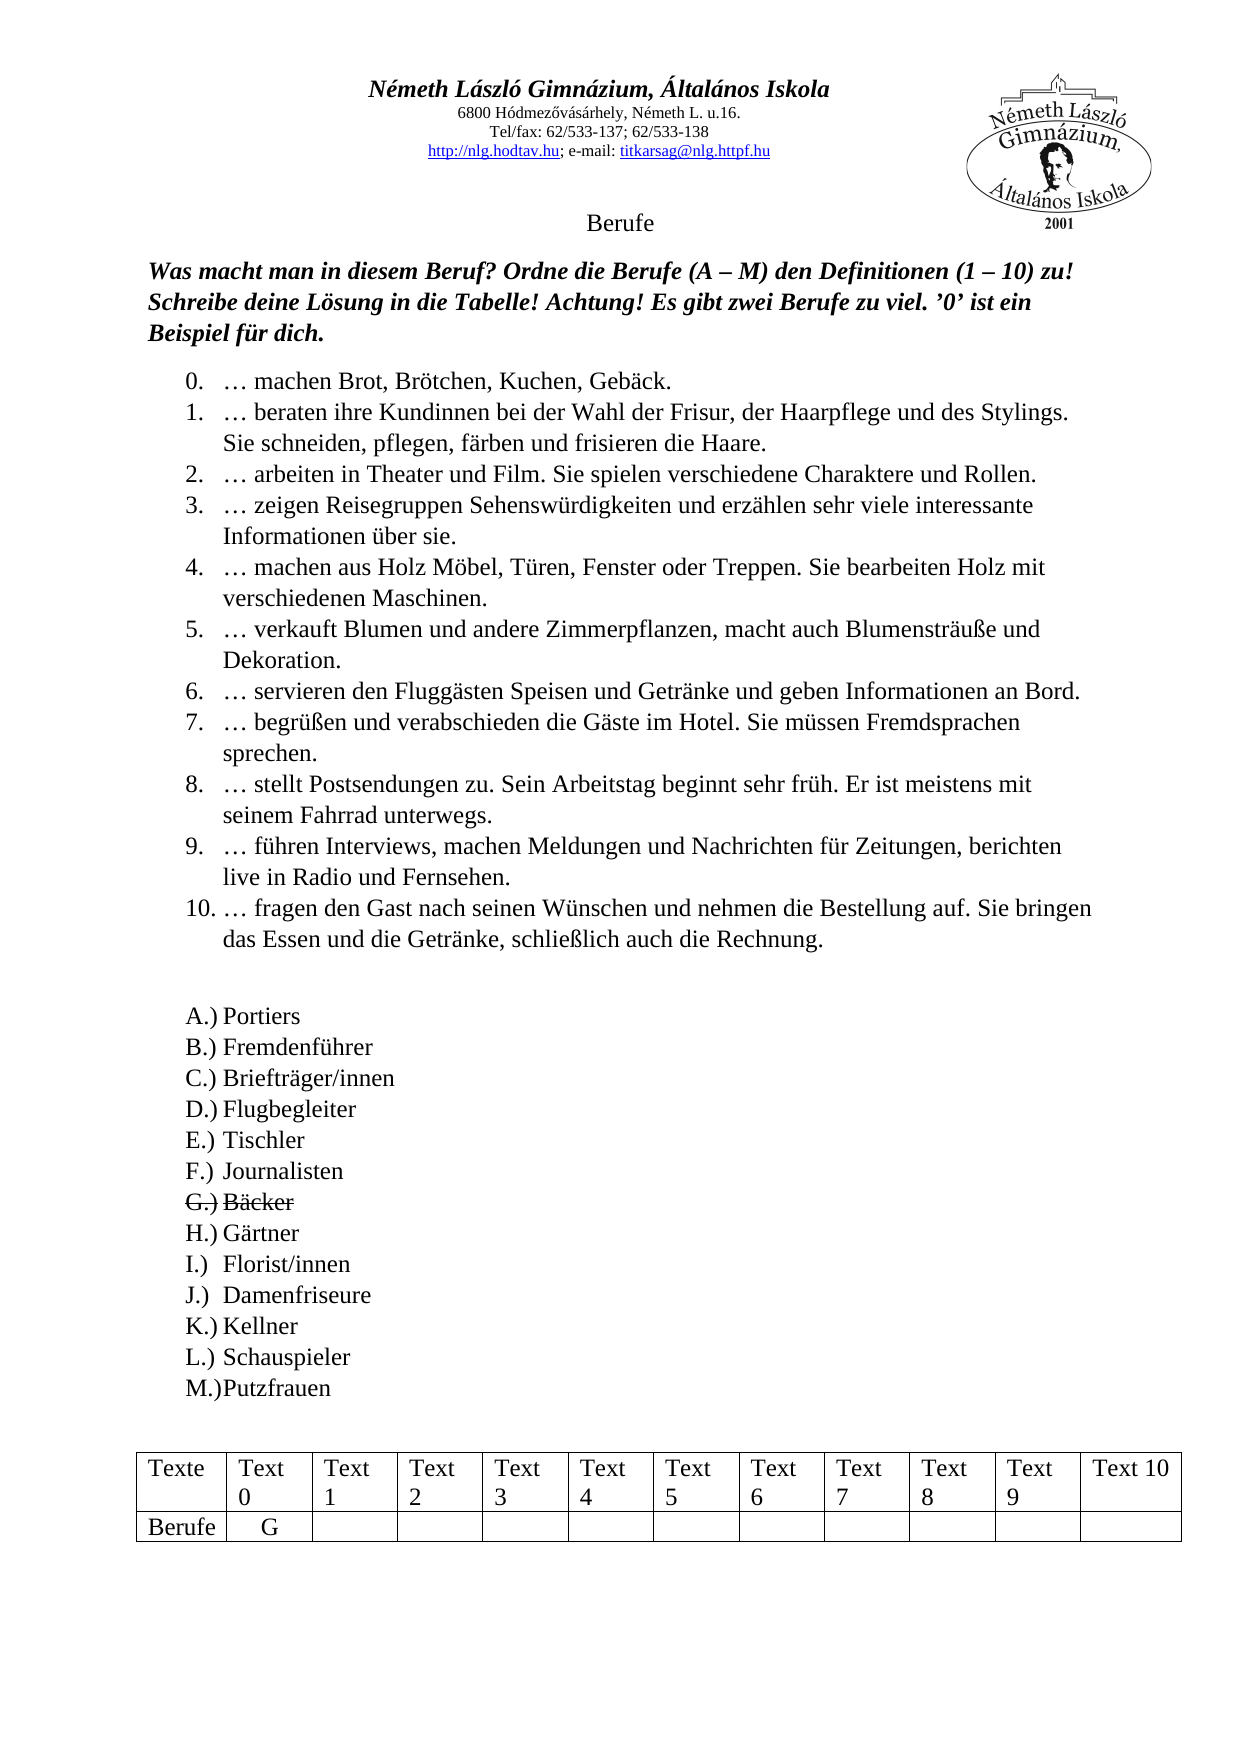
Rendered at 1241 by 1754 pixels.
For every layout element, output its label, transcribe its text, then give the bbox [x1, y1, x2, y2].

list Putzfrauen [185, 1373, 1093, 1402]
list … zeigen Reisegruppen Sehenswürdigkeiten und erzählen sehr viele interessante Informationen über sie. [185, 490, 1093, 550]
table_header Text 6 [740, 1453, 824, 1511]
table_cell [313, 1512, 397, 1541]
list … begrüßen und verabschieden die Gäste im Hotel. Sie müssen Fremdsprachen sprechen. [185, 707, 1093, 767]
picture [966, 73, 1152, 229]
table_header Text 7 [825, 1453, 909, 1511]
list … fragen den Gast nach seinen Wünschen und nehmen die Bestellung auf. Sie bringen das Essen und die Getränke, schließlich auch die Rechnung. [185, 893, 1093, 953]
list Gärtner [185, 1218, 1093, 1247]
table_header Text 1 [313, 1453, 397, 1511]
table_cell [1081, 1512, 1181, 1541]
table_cell [740, 1512, 824, 1541]
table_cell [910, 1512, 995, 1541]
list Journalisten [185, 1156, 1093, 1185]
table_cell [398, 1512, 482, 1541]
list … servieren den Fluggästen Speisen und Getränke und geben Informationen an Bord. [185, 676, 1093, 705]
table_header Text 5 [654, 1453, 739, 1511]
table_header Texte [137, 1453, 226, 1511]
list Florist/innen [185, 1249, 1093, 1278]
table_header Text 8 [910, 1453, 995, 1511]
table_header Text 10 [1081, 1453, 1181, 1511]
list Briefträger/innen [185, 1063, 1093, 1092]
list … arbeiten in Theater und Film. Sie spielen verschiedene Charaktere und Rollen. [185, 459, 1093, 488]
text Berufe [148, 208, 1093, 237]
table_header Text 4 [569, 1453, 653, 1511]
list Bäcker [185, 1187, 1093, 1216]
table_cell [569, 1512, 653, 1541]
list Portiers [185, 1001, 1093, 1030]
list … stellt Postsendungen zu. Sein Arbeitstag beginnt sehr früh. Er ist meistens mit seinem Fahrrad unterwegs. [185, 769, 1093, 829]
list Schauspieler [185, 1342, 1093, 1371]
list … machen Brot, Brötchen, Kuchen, Gebäck. [185, 366, 1093, 394]
table_header Text 2 [398, 1453, 482, 1511]
table_header Text 9 [996, 1453, 1080, 1511]
list … beraten ihre Kundinnen bei der Wahl der Frisur, der Haarpflege und des Stylings. Sie schneiden, pflegen, färben und frisieren die Haare. [185, 397, 1093, 457]
list Damenfriseure [185, 1280, 1093, 1309]
table_header Text 3 [483, 1453, 568, 1511]
table_cell [825, 1512, 909, 1541]
table_cell Berufe [137, 1512, 226, 1541]
list Flugbegleiter [185, 1094, 1093, 1123]
table_cell [996, 1512, 1080, 1541]
table_cell [654, 1512, 739, 1541]
list Kellner [185, 1311, 1093, 1340]
list Fremdenführer [185, 1032, 1093, 1061]
list … machen aus Holz Möbel, Türen, Fenster oder Treppen. Sie bearbeiten Holz mit verschiedenen Maschinen. [185, 552, 1093, 612]
text Was macht man in diesem Beruf? Ordne die Berufe (A – M) den Definitionen (1 – 10) zu! Schreibe deine Lösung in die Tabelle! Achtung! Es gibt zwei Berufe zu viel. ’0’ ist ein Beispiel für dich. [148, 256, 1093, 347]
list Tischler [185, 1125, 1093, 1154]
list … verkauft Blumen und andere Zimmerpflanzen, macht auch Blumensträuße und Dekoration. [185, 614, 1093, 674]
table_header Text 0 [227, 1453, 312, 1511]
list … führen Interviews, machen Meldungen und Nachrichten für Zeitungen, berichten live in Radio und Fernsehen. [185, 831, 1093, 891]
table_cell [483, 1512, 568, 1541]
table_cell G [227, 1512, 312, 1541]
